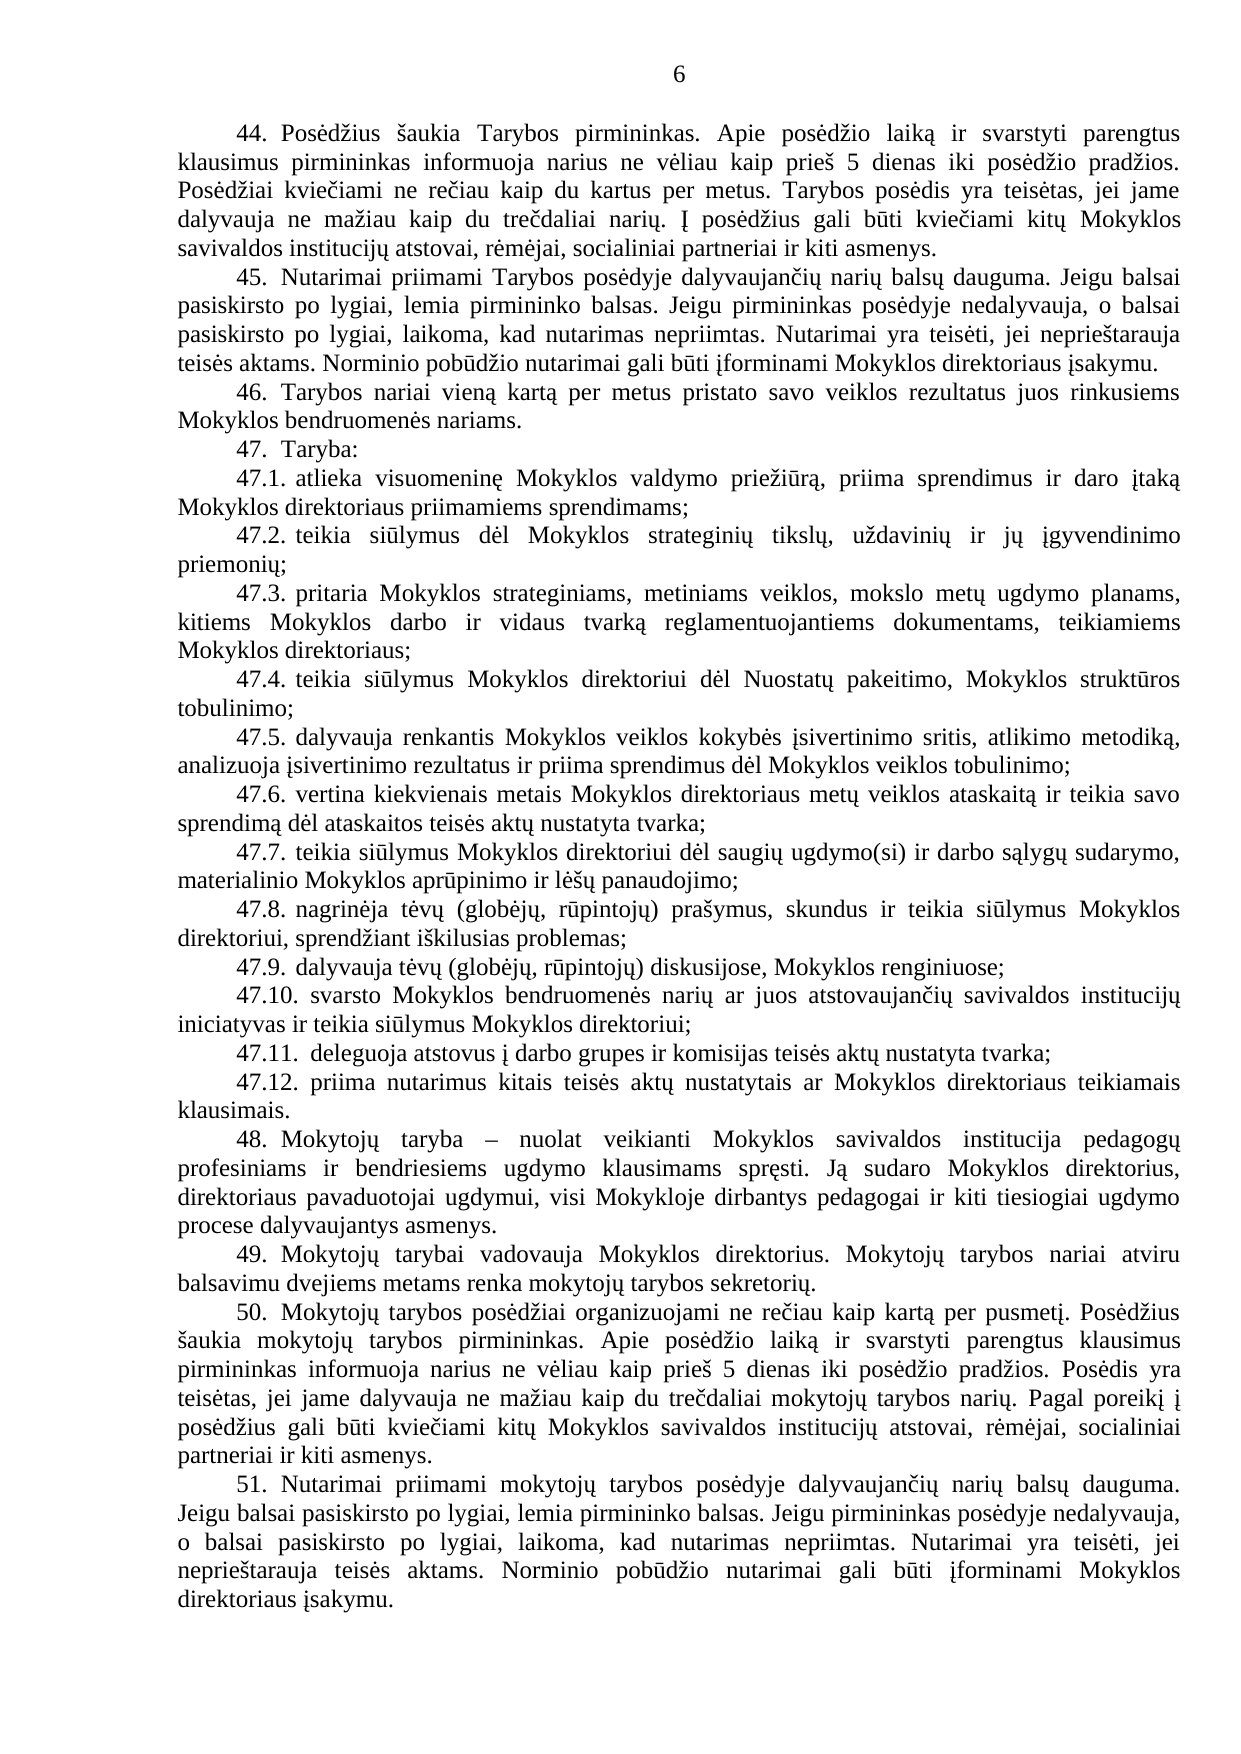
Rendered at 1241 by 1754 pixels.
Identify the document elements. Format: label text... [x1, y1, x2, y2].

list svarsto Mokyklos bendruomenės narių ar juos atstovaujančių savivaldos institucijų iniciatyvas ir teikia siūlymus Mokyklos direktoriui; [177, 981, 1181, 1038]
list mokytojų tarybos posėdžiai organizuojami ne rečiau kaip kartą per pusmetį. Posėdžius šaukia mokytojų tarybos pirmininkas. Apie posėdžio laiką ir svarstyti parengtus klausimus pirmininkas informuoja narius ne vėliau kaip prieš 5 dienas iki posėdžio pradžios. Posėdis yra teisėtas, jei jame dalyvauja ne mažiau kaip du trečdaliai mokytojų tarybos narių. Pagal poreikį į posėdžius gali būti kviečiami kitų Mokyklos savivaldos institucijų atstovai, rėmėjai, socialiniai partneriai ir kiti asmenys. [177, 1297, 1181, 1469]
list priima nutarimus kitais teisės aktų nustatytais ar Mokyklos direktoriaus teikiamais klausimais. [177, 1067, 1181, 1124]
list teikia siūlymus Mokyklos direktoriui dėl saugių ugdymo(si) ir darbo sąlygų sudarymo, materialinio Mokyklos aprūpinimo ir lėšų panaudojimo; [177, 837, 1181, 894]
list atlieka visuomeninę Mokyklos valdymo priežiūrą, priima sprendimus ir daro įtaką Mokyklos direktoriaus priimamiems sprendimams; [177, 463, 1181, 521]
list Nutarimai priimami mokytojų tarybos posėdyje dalyvaujančių narių balsų dauguma. Jeigu balsai pasiskirsto po lygiai, lemia pirmininko balsas. Jeigu pirmininkas posėdyje nedalyvauja, o balsai pasiskirsto po lygiai, laikoma, kad nutarimas nepriimtas. Nutarimai yra teisėti, jei neprieštarauja teisės aktams. Norminio pobūdžio nutarimai gali būti įforminami Mokyklos direktoriaus įsakymu. [177, 1469, 1181, 1613]
list teikia siūlymus dėl Mokyklos strateginių tikslų, uždavinių ir jų įgyvendinimo priemonių; [177, 521, 1181, 578]
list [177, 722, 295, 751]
list Mokytojų tarybai vadovauja Mokyklos direktorius. Mokytojų tarybos nariai atviru balsavimu dvejiems metams renka mokytojų tarybos sekretorių. [177, 1239, 1181, 1297]
list Mokytojų taryba – nuolat veikianti Mokyklos savivaldos institucija pedagogų profesiniams ir bendriesiems ugdymo klausimams spręsti. Ją sudaro Mokyklos direktorius, direktoriaus pavaduotojai ugdymui, visi Mokykloje dirbantys pedagogai ir kiti tiesiogiai ugdymo procese dalyvaujantys asmenys. [177, 1124, 1181, 1239]
list vertina kiekvienais metais Mokyklos direktoriaus metų veiklos ataskaitą ir teikia savo sprendimą dėl ataskaitos teisės aktų nustatyta tvarka; [177, 779, 1181, 837]
list dalyvauja renkantis Mokyklos veiklos kokybės įsivertinimo sritis, atlikimo metodiką, analizuoja įsivertinimo rezultatus ir priima sprendimus dėl Mokyklos veiklos tobulinimo; [504, 722, 1181, 779]
list Posėdžius šaukia tarybos pirmininkas. Apie posėdžio laiką ir svarstyti parengtus klausimus pirmininkas informuoja narius ne vėliau kaip prieš 5 dienas iki posėdžio pradžios. Posėdžiai kviečiami ne rečiau kaip du kartus per metus. Tarybos posėdis yra teisėtas, jei jame dalyvauja ne mažiau kaip du trečdaliai narių. Į posėdžius gali būti kviečiami kitų Mokyklos savivaldos institucijų atstovai, rėmėjai, socialiniai partneriai ir kiti asmenys. [177, 118, 1181, 262]
list pritaria Mokyklos strateginiams, metiniams veiklos, mokslo metų ugdymo planams, kitiems Mokyklos darbo ir vidaus tvarką reglamentuojantiems dokumentams, teikiamiems Mokyklos direktoriaus; [177, 578, 1181, 664]
list nagrinėja tėvų (globėjų, rūpintojų) prašymus, skundus ir teikia siūlymus Mokyklos direktoriui, sprendžiant iškilusias problemas; [177, 894, 1181, 952]
list Nutarimai priimami Tarybos posėdyje dalyvaujančių narių balsų dauguma. Jeigu balsai pasiskirsto po lygiai, lemia pirmininko balsas. Jeigu pirmininkas posėdyje nedalyvauja, o balsai pasiskirsto po lygiai, laikoma, kad nutarimas nepriimtas. Nutarimai yra teisėti, jei neprieštarauja teisės aktams. Norminio pobūdžio nutarimai gali būti įforminami Mokyklos direktoriaus įsakymu. [177, 262, 1181, 377]
list deleguoja atstovus į darbo grupes ir komisijas teisės aktų nustatyta tvarka; [177, 1038, 1181, 1067]
list taryba: [177, 434, 1181, 463]
list teikia siūlymus Mokyklos direktoriui dėl Nuostatų pakeitimo, Mokyklos struktūros tobulinimo; [177, 664, 1181, 722]
list dalyvauja tėvų (globėjų, rūpintojų) diskusijose, Mokyklos renginiuose; [177, 952, 1181, 981]
list Tarybos nariai vieną kartą per metus pristato savo veiklos rezultatus juos rinkusiems Mokyklos bendruomenės nariams. [177, 377, 1181, 434]
